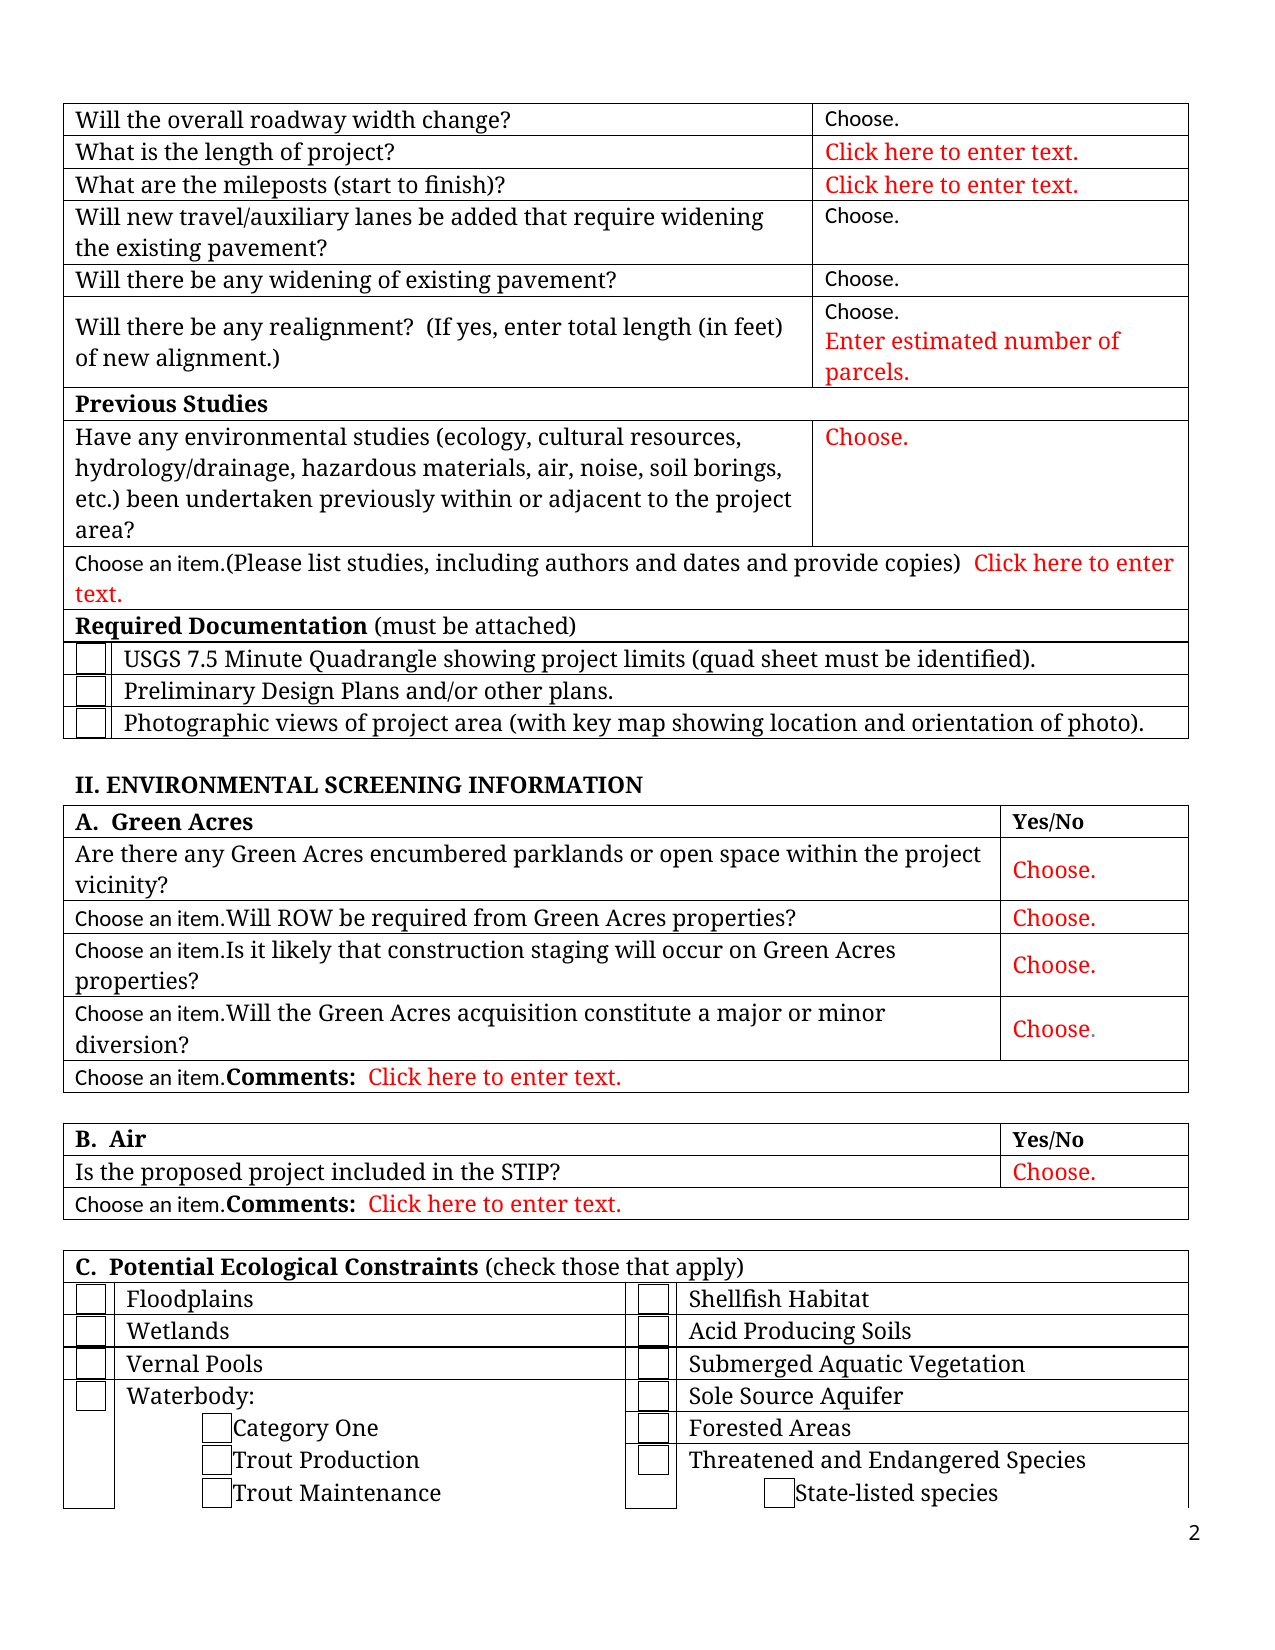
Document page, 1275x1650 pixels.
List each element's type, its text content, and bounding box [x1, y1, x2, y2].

table_cell Comments: [64, 1061, 1188, 1092]
table_cell Threatened and Endangered Species [677, 1444, 1188, 1476]
table_cell Vernal Pools [115, 1348, 625, 1379]
table_cell Wetlands [115, 1315, 625, 1346]
table_cell Will there be any widening of existing pavement? [64, 265, 812, 296]
table_cell Trout Production [115, 1443, 625, 1476]
table_cell USGS 7.5 Minute Quadrangle showing project limits (quad sheet must be identified). [112, 643, 1188, 674]
table_cell [64, 707, 111, 738]
table_cell [77, 1349, 105, 1378]
table_cell Will the Green Acres acquisition constitute a major or minor diversion? [64, 997, 1000, 1060]
table_cell Shellfish Habitat [677, 1283, 1188, 1314]
table_cell Comments: [64, 1188, 1188, 1219]
table_cell [626, 1283, 676, 1314]
table_cell [626, 1412, 676, 1443]
table_cell [64, 1315, 114, 1346]
table_cell Category One [115, 1411, 625, 1443]
table_header Yes/No [1001, 806, 1188, 837]
table_cell [626, 1444, 676, 1508]
table_cell Preliminary Design Plans and/or other plans. [112, 675, 1188, 706]
table_cell [64, 643, 76, 674]
table_cell [77, 644, 105, 673]
table_cell [813, 297, 1188, 387]
table_cell Will ROW be required from Green Acres properties? [64, 901, 1000, 933]
table_cell Is the proposed project included in the STIP? [64, 1156, 1000, 1187]
table_cell [626, 1380, 676, 1411]
table_cell Forested Areas [677, 1412, 1188, 1443]
table_cell [813, 169, 1188, 200]
table_cell Required Documentation (must be attached) [64, 610, 1188, 641]
table_cell Submerged Aquatic Vegetation [677, 1348, 1188, 1379]
table_cell [626, 1315, 676, 1346]
table_cell [669, 1348, 676, 1379]
table_header A. Green Acres [64, 806, 1000, 837]
table_cell [106, 643, 111, 674]
table_cell (Please list studies, including authors and dates and provide copies) [64, 547, 1188, 609]
table_cell Is it likely that construction staging will occur on Green Acres properties? [64, 934, 1000, 996]
table_cell [106, 1348, 114, 1379]
table_cell Previous Studies [64, 388, 1188, 419]
table_cell [64, 1283, 114, 1314]
table_cell [626, 1348, 638, 1379]
table_cell Waterbody: [115, 1380, 625, 1411]
text II. ENVIRONMENTAL SCREENING INFORMATION [75, 769, 1200, 800]
table_cell [813, 136, 1188, 168]
table_cell Will new travel/auxiliary lanes be added that require widening the existing pavement? [64, 201, 812, 263]
table_cell Have any environmental studies (ecology, cultural resources, hydrology/drainage, hazardous materials, air, noise, soil borings, etc.) been undertaken previously within or adjacent to the project area? [64, 421, 812, 546]
table_cell Acid Producing Soils [677, 1315, 1188, 1346]
table_cell Photographic views of project area (with key map showing location and orientation of photo). [112, 707, 1188, 738]
table_cell State-listed species [677, 1476, 1188, 1508]
table_header Yes/No [1001, 1124, 1188, 1155]
table_cell What is the length of project? [64, 136, 812, 168]
table_cell What are the mileposts (start to finish)? [64, 169, 812, 200]
table_cell Are there any Green Acres encumbered parklands or open space within the project vicinity? [64, 838, 1000, 900]
table_cell [64, 1380, 114, 1508]
table_cell Sole Source Aquifer [677, 1380, 1188, 1411]
table_cell [64, 1348, 76, 1379]
table_cell Trout Maintenance [115, 1476, 625, 1508]
table_cell [64, 675, 111, 706]
table_header B. Air [64, 1124, 1000, 1155]
table_header C. Potential Ecological Constraints (check those that apply) [64, 1251, 1188, 1282]
table_cell [639, 1349, 668, 1378]
table_cell Will the overall roadway width change? [64, 104, 812, 135]
table_cell Floodplains [115, 1283, 625, 1314]
table_cell Will there be any realignment? (If yes, enter total length (in feet) of new alignment.) [64, 297, 812, 387]
